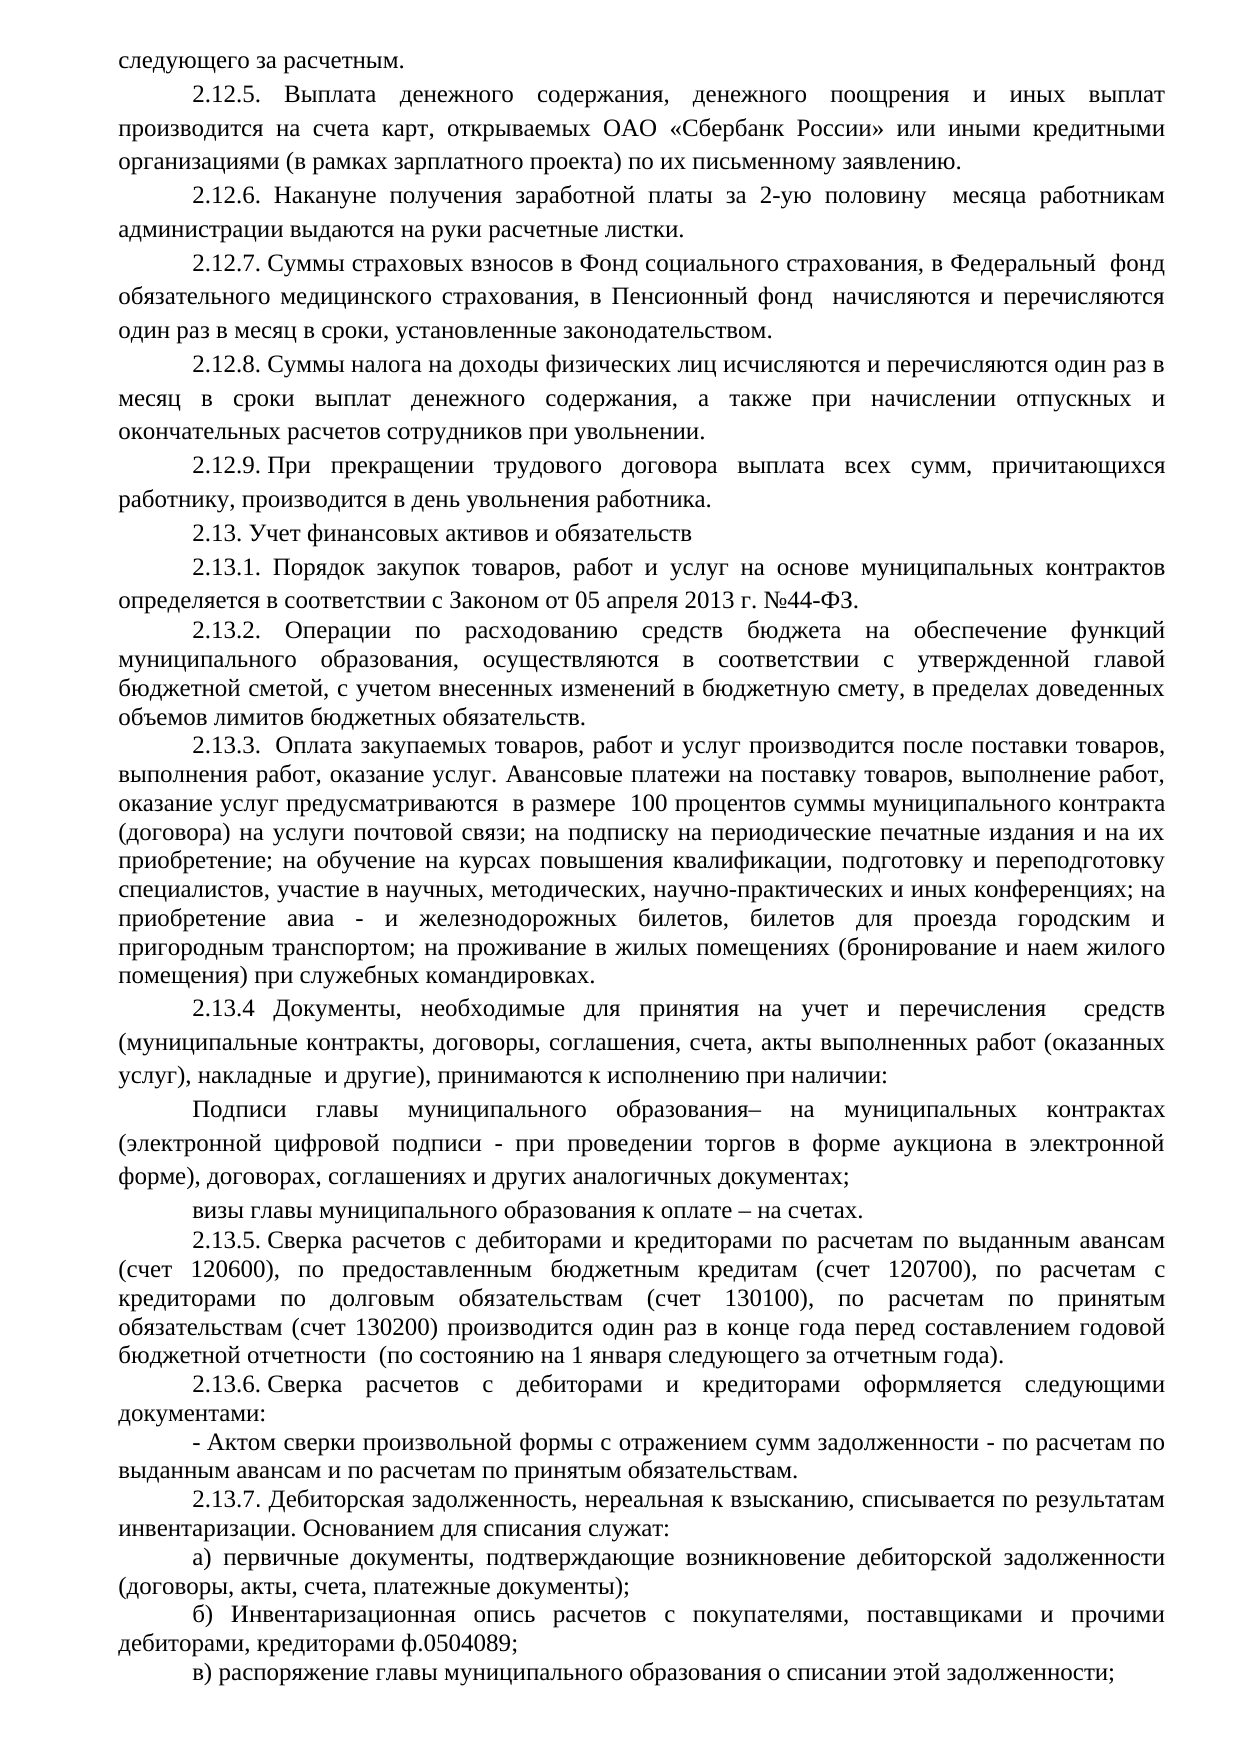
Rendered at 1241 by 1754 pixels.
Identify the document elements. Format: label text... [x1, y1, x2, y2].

text 2.13.4 Документы, необходимые для принятия на учет и перечисления средств (муниципальные контракты, договоры, соглашения, счета, акты выполненных работ (оказанных услуг), накладные и другие), принимаются к исполнению при наличии: [118, 990, 1166, 1090]
text 2.13.5. Сверка расчетов с дебиторами и кредиторами по расчетам по выданным авансам (счет 120600), по предоставленным бюджетным кредитам (счет 120700), по расчетам с кредиторами по долговым обязательствам (счет 130100), по расчетам по принятым обязательствам (счет 130200) производится один раз в конце года перед составлением годовой бюджетной отчетности (по состоянию на 1 января следующего за отчетным года). [118, 1226, 1166, 1369]
text а) первичные документы, подтверждающие возникновение дебиторской задолженности (договоры, акты, счета, платежные документы); [118, 1542, 1166, 1599]
text 2.13. Учет финансовых активов и обязательств [118, 514, 1166, 548]
text в) распоряжение главы муниципального образования о списании этой задолженности; [118, 1657, 1166, 1686]
text 2.12.8. Суммы налога на доходы физических лиц исчисляются и перечисляются один раз в месяц в сроки выплат денежного содержания, а также при начислении отпускных и окончательных расчетов сотрудников при увольнении. [118, 346, 1166, 446]
text 2.12.7. Суммы страховых взносов в Фонд социального страхования, в Федеральный фонд обязательного медицинского страхования, в Пенсионный фонд начисляются и перечисляются один раз в месяц в сроки, установленные законодательством. [118, 244, 1166, 345]
text визы главы муниципального образования к оплате – на счетах. [118, 1192, 1166, 1226]
text 2.13.3. Оплата закупаемых товаров, работ и услуг производится после поставки товаров, выполнения работ, оказание услуг. Авансовые платежи на поставку товаров, выполнение работ, оказание услуг предусматриваются в размере 100 процентов суммы муниципального контракта (договора) на услуги почтовой связи; на подписку на периодические печатные издания и на их приобретение; на обучение на курсах повышения квалификации, подготовку и переподготовку специалистов, участие в научных, методических, научно-практических и иных конференциях; на приобретение авиа - и железнодорожных билетов, билетов для проезда городским и пригородным транспортом; на проживание в жилых помещениях (бронирование и наем жилого помещения) при служебных командировках. [118, 731, 1166, 989]
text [118, 42, 1166, 75]
text 2.13.6. Сверка расчетов с дебиторами и кредиторами оформляется следующими документами: [118, 1369, 1166, 1427]
text 2.13.7. Дебиторская задолженность, нереальная к взысканию, списывается по результатам инвентаризации. Основанием для списания служат: [118, 1484, 1166, 1542]
text б) Инвентаризационная опись расчетов с покупателями, поставщиками и прочими дебиторами, кредиторами ф.0504089; [118, 1599, 1166, 1657]
text 2.12.9. При прекращении трудового договора выплата всех сумм, причитающихся работнику, производится в день увольнения работника. [118, 447, 1166, 514]
text 2.12.6. Накануне получения заработной платы за 2-ую половину месяца работникам администрации выдаются на руки расчетные листки. [118, 177, 1166, 244]
text Подписи главы муниципального образования– на муниципальных контрактах (электронной цифровой подписи - при проведении торгов в форме аукциона в электронной форме), договорах, соглашениях и других аналогичных документах; [118, 1091, 1166, 1192]
text 2.13.2. Операции по расходованию средств бюджета на обеспечение функций муниципального образования, осуществляются в соответствии с утвержденной главой бюджетной сметой, с учетом внесенных изменений в бюджетную смету, в пределах доведенных объемов лимитов бюджетных обязательств. [118, 616, 1166, 731]
text 2.13.1. Порядок закупок товаров, работ и услуг на основе муниципальных контрактов определяется в соответствии с Законом от 05 апреля 2013 г. №44-ФЗ. [118, 548, 1166, 616]
text 2.12.5. Выплата денежного содержания, денежного поощрения и иных выплат производится на счета карт, открываемых ОАО «Сбербанк России» или иными кредитными организациями (в рамках зарплатного проекта) по их письменному заявлению. [118, 76, 1166, 176]
text - Актом сверки произвольной формы с отражением сумм задолженности - по расчетам по выданным авансам и по расчетам по принятым обязательствам. [118, 1427, 1166, 1484]
